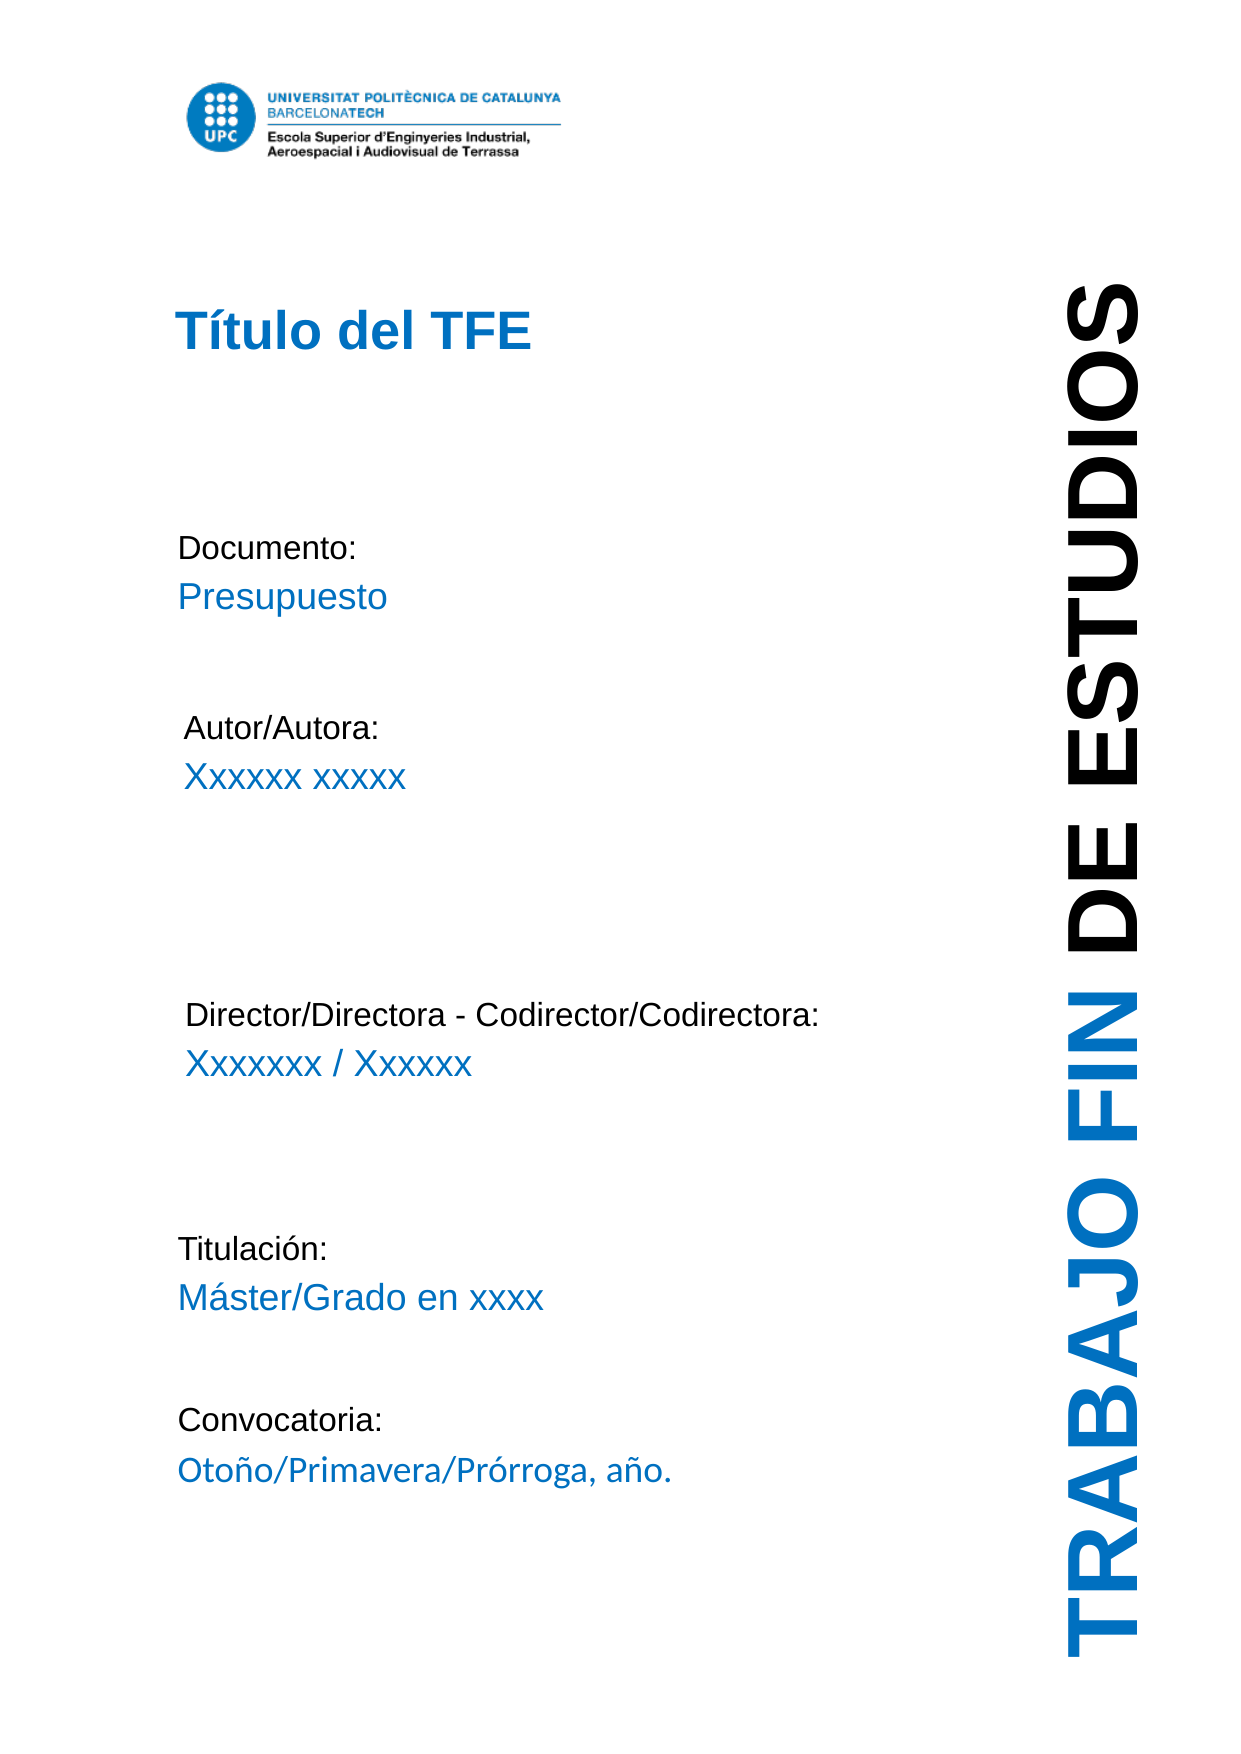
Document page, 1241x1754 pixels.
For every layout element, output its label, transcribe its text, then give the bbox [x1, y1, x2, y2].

text Presupuesto [177, 574, 1035, 617]
picture [177, 68, 562, 174]
text Documento: [177, 528, 1035, 567]
